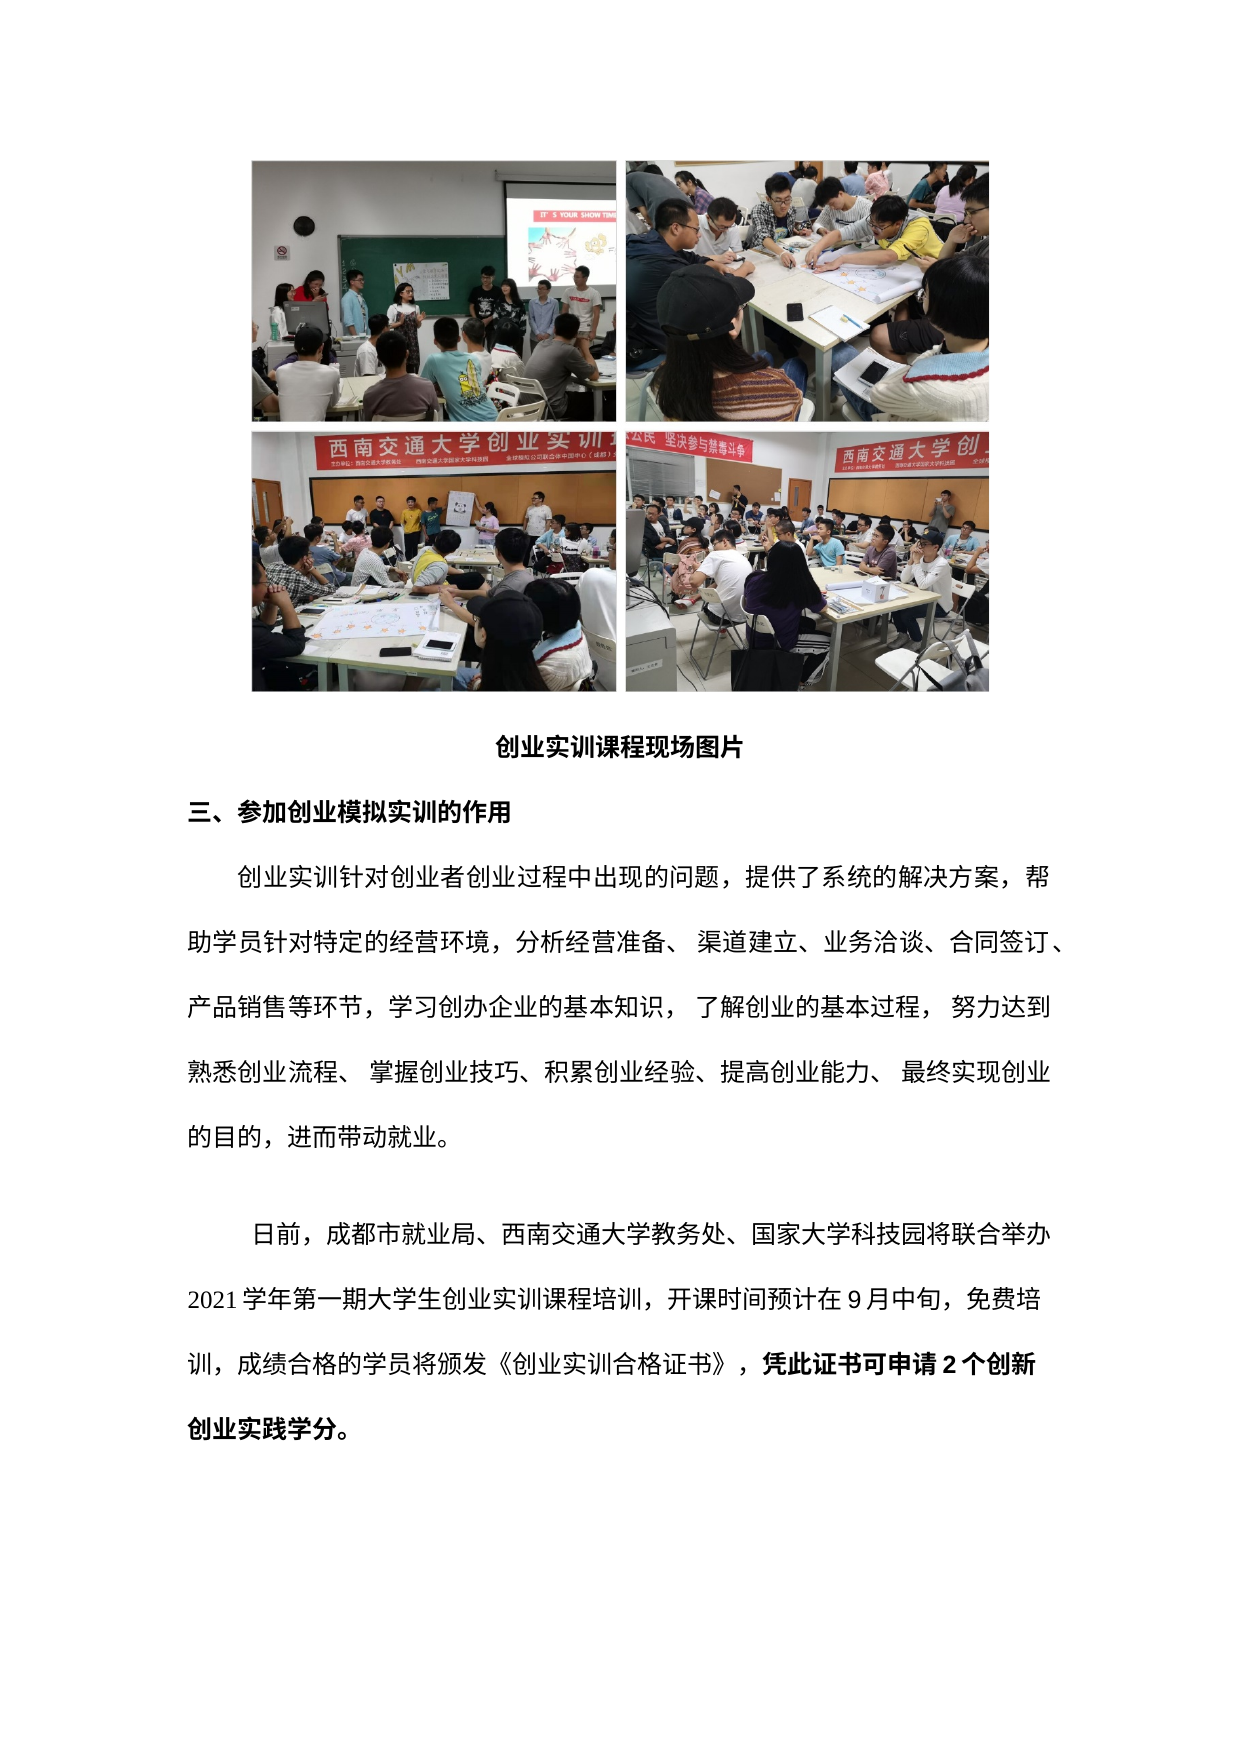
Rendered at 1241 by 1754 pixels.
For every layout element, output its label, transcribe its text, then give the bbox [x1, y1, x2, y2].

text 三、参加创业模拟实训的作用 [187, 778, 1053, 843]
picture [251, 160, 990, 692]
text 创业实训课程现场图片 [187, 713, 1053, 778]
text 日前，成都市就业局、西南交通大学教务处、国家大学科技园将联合举办2021学年第一期大学生创业实训课程培训，开课时间预计在9月中旬，免费培训，成绩合格的学员将颁发《创业实训合格证书》，凭此证书可申请2个创新创业实践学分。 [187, 1200, 1053, 1460]
text 创业实训针对创业者创业过程中出现的问题，提供了系统的解决方案，帮助学员针对特定的经营环境，分析经营准备、 渠道建立、业务洽谈、合同签订、产品销售等环节，学习创办企业的基本知识， 了解创业的基本过程， 努力达到熟悉创业流程、 掌握创业技巧、积累创业经验、提高创业能力、 最终实现创业的目的，进而带动就业。 [187, 843, 1053, 1168]
